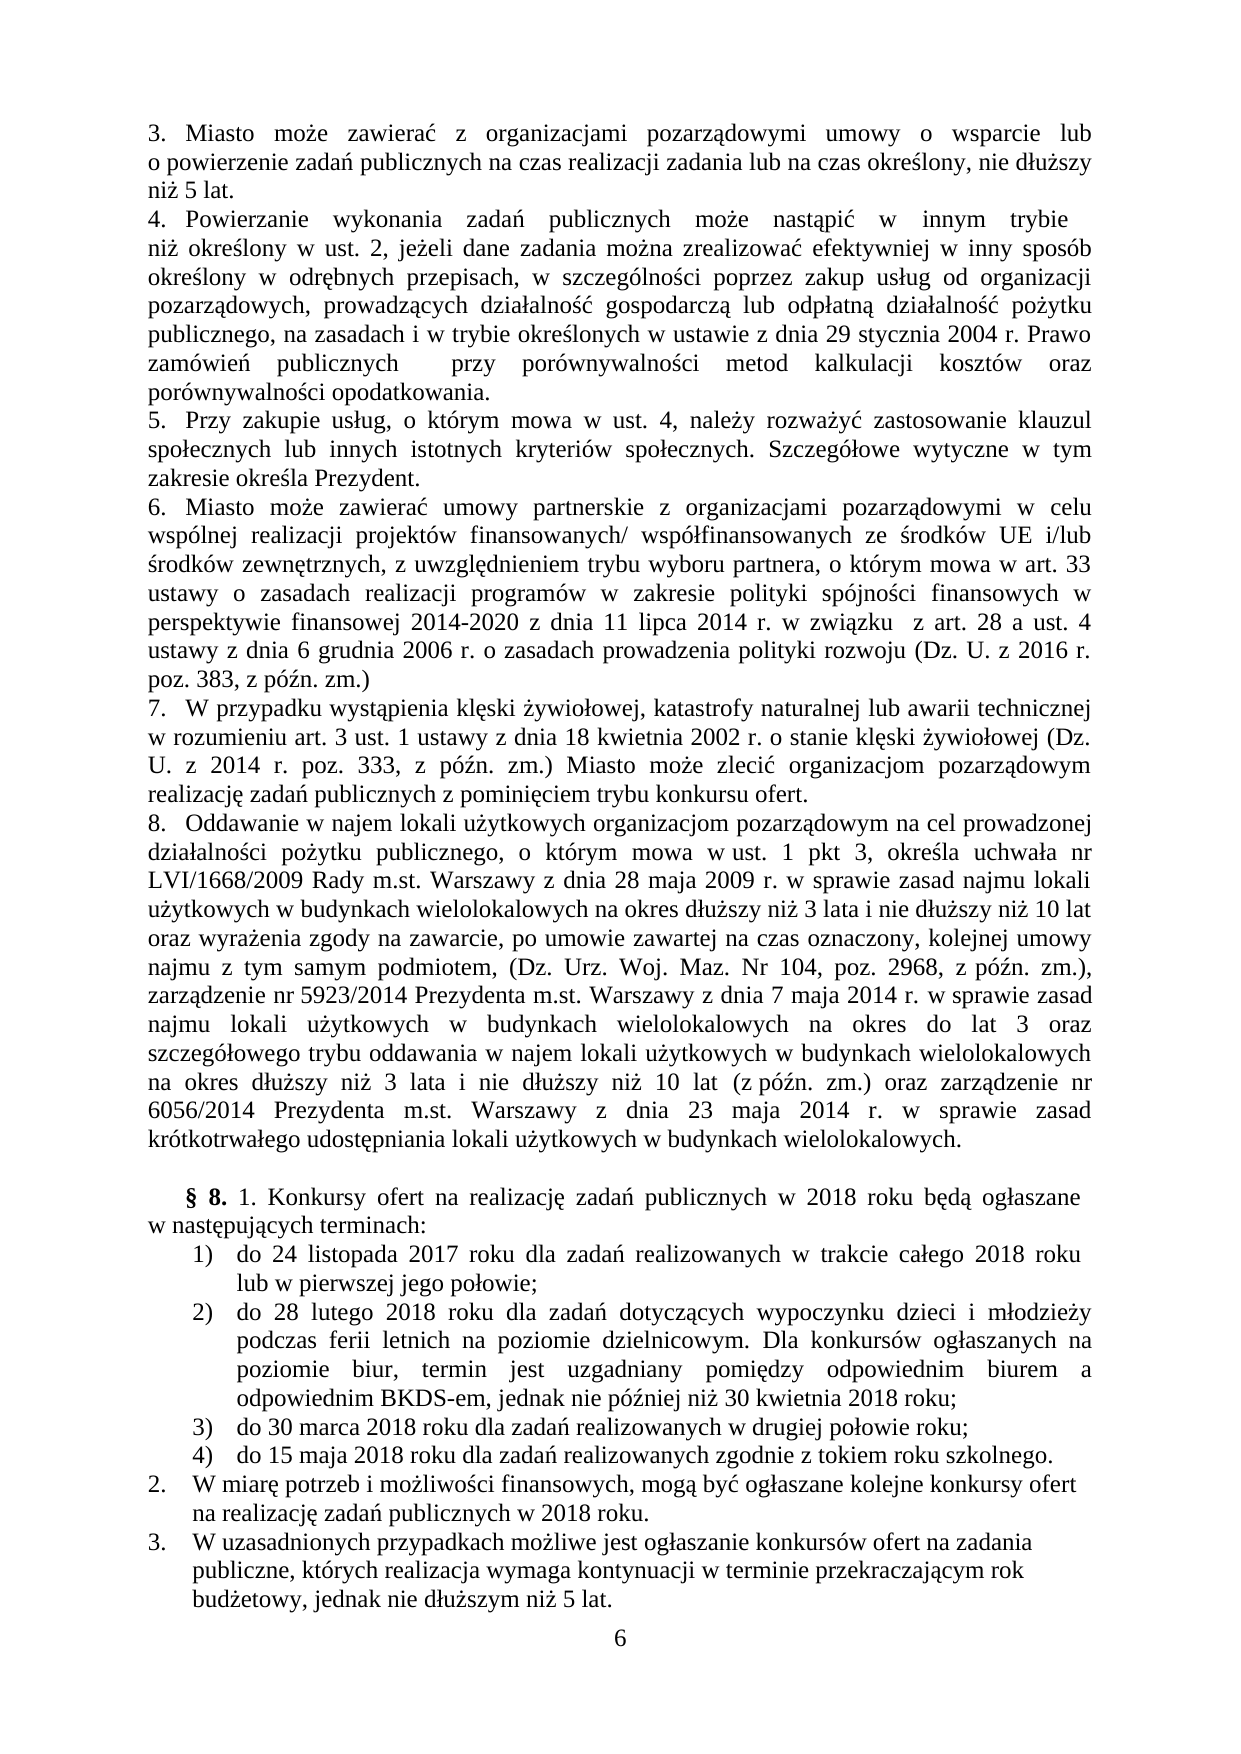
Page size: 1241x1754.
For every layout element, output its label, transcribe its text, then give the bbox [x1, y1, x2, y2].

list do 15 maja 2018 roku dla zadań realizowanych zgodnie z tokiem roku szkolnego. [192, 1441, 1092, 1469]
text § 8. 1. Konkursy ofert na realizację zadań publicznych w 2018 roku będą ogłaszane w następujących terminach: [148, 1182, 1092, 1239]
list Miasto może zawierać umowy partnerskie z organizacjami pozarządowymi w celu wspólnej realizacji projektów finansowanych/ współfinansowanych ze środków UE i/lub środków zewnętrznych, z uwzględnieniem trybu wyboru partnera, o którym mowa w art. 33 ustawy o zasadach realizacji programów w zakresie polityki spójności finansowych w perspektywie finansowej 2014-2020 z dnia 11 lipca 2014 r. w związku z art. 28 a ust. 4 ustawy z dnia 6 grudnia 2006 r. o zasadach prowadzenia polityki rozwoju (Dz. U. z 2016 r. poz. 383, z późn. zm.) [148, 492, 1092, 693]
list Powierzanie wykonania zadań publicznych może nastąpić w innym trybie niż określony w ust. 2, jeżeli dane zadania można zrealizować efektywniej w inny sposób określony w odrębnych przepisach, w szczególności poprzez zakup usług od organizacji pozarządowych, prowadzących działalność gospodarczą lub odpłatną działalność pożytku publicznego, na zasadach i w trybie określonych w ustawie z dnia 29 stycznia 2004 r. Prawo zamówień publicznych przy porównywalności metod kalkulacji kosztów oraz porównywalności opodatkowania. [148, 204, 1092, 406]
list Oddawanie w najem lokali użytkowych organizacjom pozarządowym na cel prowadzonej działalności pożytku publicznego, o którym mowa w ust. 1 pkt 3, określa uchwała nr LVI/1668/2009 Rady m.st. Warszawy z dnia 28 maja 2009 r. w sprawie zasad najmu lokali użytkowych w budynkach wielolokalowych na okres dłuższy niż 3 lata i nie dłuższy niż 10 lat oraz wyrażenia zgody na zawarcie, po umowie zawartej na czas oznaczony, kolejnej umowy najmu z tym samym podmiotem, (Dz. Urz. Woj. Maz. Nr 104, poz. 2968, z późn. zm.), zarządzenie nr 5923/2014 Prezydenta m.st. Warszawy z dnia 7 maja 2014 r. w sprawie zasad najmu lokali użytkowych w budynkach wielolokalowych na okres do lat 3 oraz szczegółowego trybu oddawania w najem lokali użytkowych w budynkach wielolokalowych na okres dłuższy niż 3 lata i nie dłuższy niż 10 lat (z późn. zm.) oraz zarządzenie nr 6056/2014 Prezydenta m.st. Warszawy z dnia 23 maja 2014 r. w sprawie zasad krótkotrwałego udostępniania lokali użytkowych w budynkach wielolokalowych. [148, 808, 1092, 1153]
list Miasto może zawierać z organizacjami pozarządowymi umowy o wsparcie lub o powierzenie zadań publicznych na czas realizacji zadania lub na czas określony, nie dłuższy niż 5 lat. [148, 118, 1092, 204]
list W przypadku wystąpienia klęski żywiołowej, katastrofy naturalnej lub awarii technicznej w rozumieniu art. 3 ust. 1 ustawy z dnia 18 kwietnia 2002 r. o stanie klęski żywiołowej (Dz. U. z 2014 r. poz. 333, z późn. zm.) Miasto może zlecić organizacjom pozarządowym realizację zadań publicznych z pominięciem trybu konkursu ofert. [148, 693, 1092, 808]
list do 24 listopada 2017 roku dla zadań realizowanych w trakcie całego 2018 roku lub w pierwszej jego połowie; [192, 1239, 1092, 1297]
list do 28 lutego 2018 roku dla zadań dotyczących wypoczynku dzieci i młodzieży podczas ferii letnich na poziomie dzielnicowym. Dla konkursów ogłaszanych na poziomie biur, termin jest uzgadniany pomiędzy odpowiednim biurem a odpowiednim BKDS-em, jednak nie później niż 30 kwietnia 2018 roku; [192, 1297, 1092, 1412]
list do 30 marca 2018 roku dla zadań realizowanych w drugiej połowie roku; [192, 1412, 1092, 1441]
list W miarę potrzeb i możliwości finansowych, mogą być ogłaszane kolejne konkursy ofert na realizację zadań publicznych w 2018 roku. [148, 1469, 1092, 1527]
list Przy zakupie usług, o którym mowa w ust. 4, należy rozważyć zastosowanie klauzul społecznych lub innych istotnych kryteriów społecznych. Szczegółowe wytyczne w tym zakresie określa Prezydent. [148, 406, 1092, 492]
list W uzasadnionych przypadkach możliwe jest ogłaszanie konkursów ofert na zadania publiczne, których realizacja wymaga kontynuacji w terminie przekraczającym rok budżetowy, jednak nie dłuższym niż 5 lat. [148, 1527, 1092, 1613]
